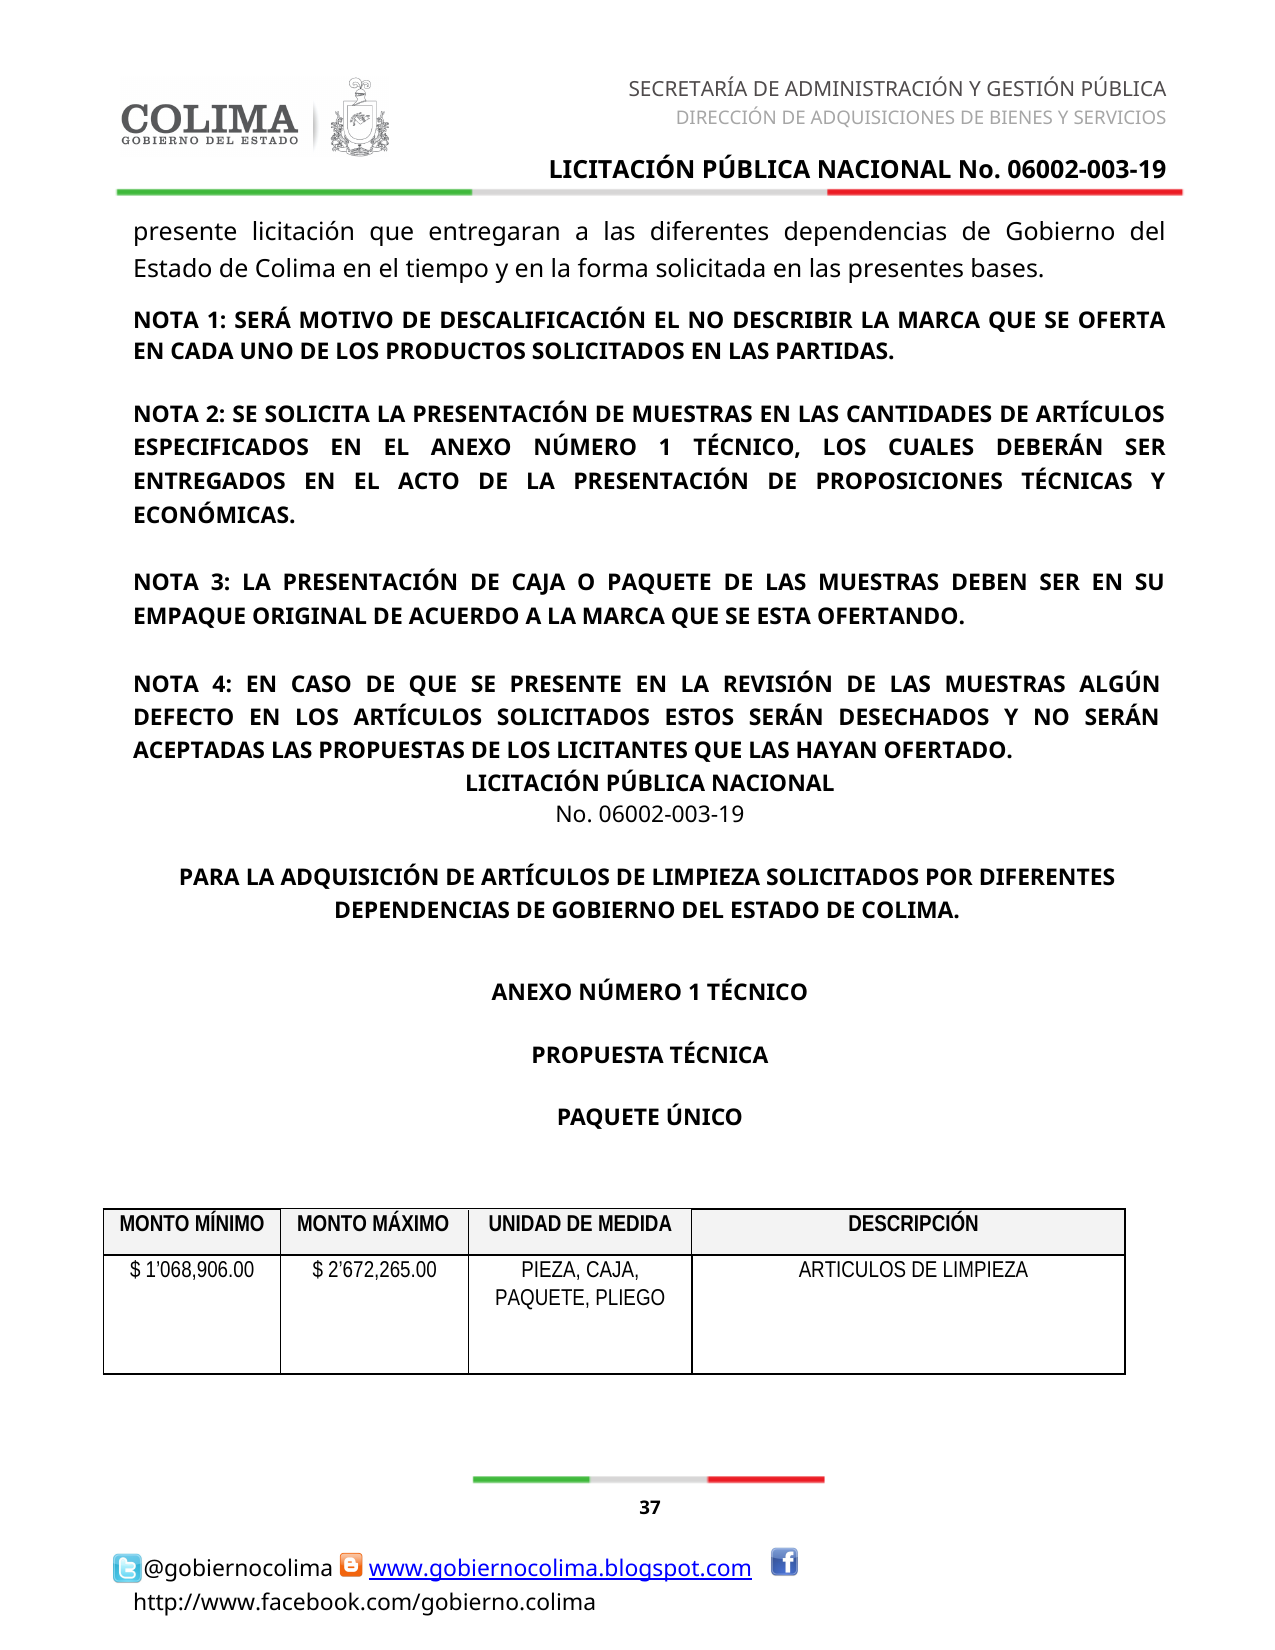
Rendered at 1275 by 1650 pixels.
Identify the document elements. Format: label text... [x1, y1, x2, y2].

text PROPUESTA TÉCNICA [133, 1038, 1167, 1070]
list NOTA 4: EN CASO DE QUE SE PRESENTE EN LA REVISIÓN DE LAS MUESTRAS ALGÚN DEFECTO EN LOS ARTÍCULOS SOLICITADOS ESTOS SERÁN DESECHADOS Y NO SERÁN ACEPTADAS LAS PROPUESTAS DE LOS LICITANTES QUE LAS HAYAN OFERTADO. [133, 667, 1161, 765]
title NOTA 2: SE SOLICITA LA PRESENTACIÓN DE MUESTRAS EN LAS CANTIDADES DE ARTÍCULOS ESPECIFICADOS EN EL ANEXO NÚMERO 1 TÉCNICO, LOS CUALES DEBERÁN SER ENTREGADOS EN EL ACTO DE LA PRESENTACIÓN DE PROPOSICIONES TÉCNICAS Y ECONÓMICAS. [133, 397, 1167, 530]
table_header UNIDAD DE MEDIDA [469, 1209, 691, 1254]
text No. 06002-003-19 [133, 798, 1167, 829]
picture [112, 1553, 143, 1584]
picture [120, 76, 389, 157]
picture [339, 1552, 363, 1577]
table_header MONTO MÁXIMO [281, 1209, 468, 1254]
picture [111, 183, 1189, 204]
table_header DESCRIPCIÓN [692, 1210, 1124, 1254]
text PAQUETE ÚNICO [133, 1101, 1167, 1132]
picture [770, 1547, 799, 1577]
table_cell $ 2’672,265.00 [281, 1256, 468, 1373]
table_cell ARTICULOS DE LIMPIEZA [693, 1256, 1124, 1373]
table_cell $ 1’068,906.00 [104, 1256, 280, 1373]
text ANEXO NÚMERO 1 TÉCNICO [133, 976, 1167, 1007]
title NOTA 1: SERÁ MOTIVO DE DESCALIFICACIÓN EL NO DESCRIBIR LA MARCA QUE SE OFERTA EN CADA UNO DE LOS PRODUCTOS SOLICITADOS EN LAS PARTIDAS. [133, 304, 1167, 366]
text LICITACIÓN PÚBLICA NACIONAL [133, 767, 1167, 798]
table_cell PIEZA, CAJA, PAQUETE, PLIEGO [469, 1256, 691, 1373]
text NOTA 3: LA PRESENTACIÓN DE CAJA O PAQUETE DE LAS MUESTRAS DEBEN SER EN SU EMPAQUE ORIGINAL DE ACUERDO A LA MARCA QUE SE ESTA OFERTANDO. [133, 566, 1167, 631]
picture [472, 1466, 828, 1490]
text PARA LA ADQUISICIÓN DE ARTÍCULOS DE LIMPIEZA SOLICITADOS POR DIFERENTES DEPENDENCIAS DE GOBIERNO DEL ESTADO DE COLIMA. [133, 861, 1161, 926]
table_header MONTO MÍNIMO [104, 1210, 280, 1254]
